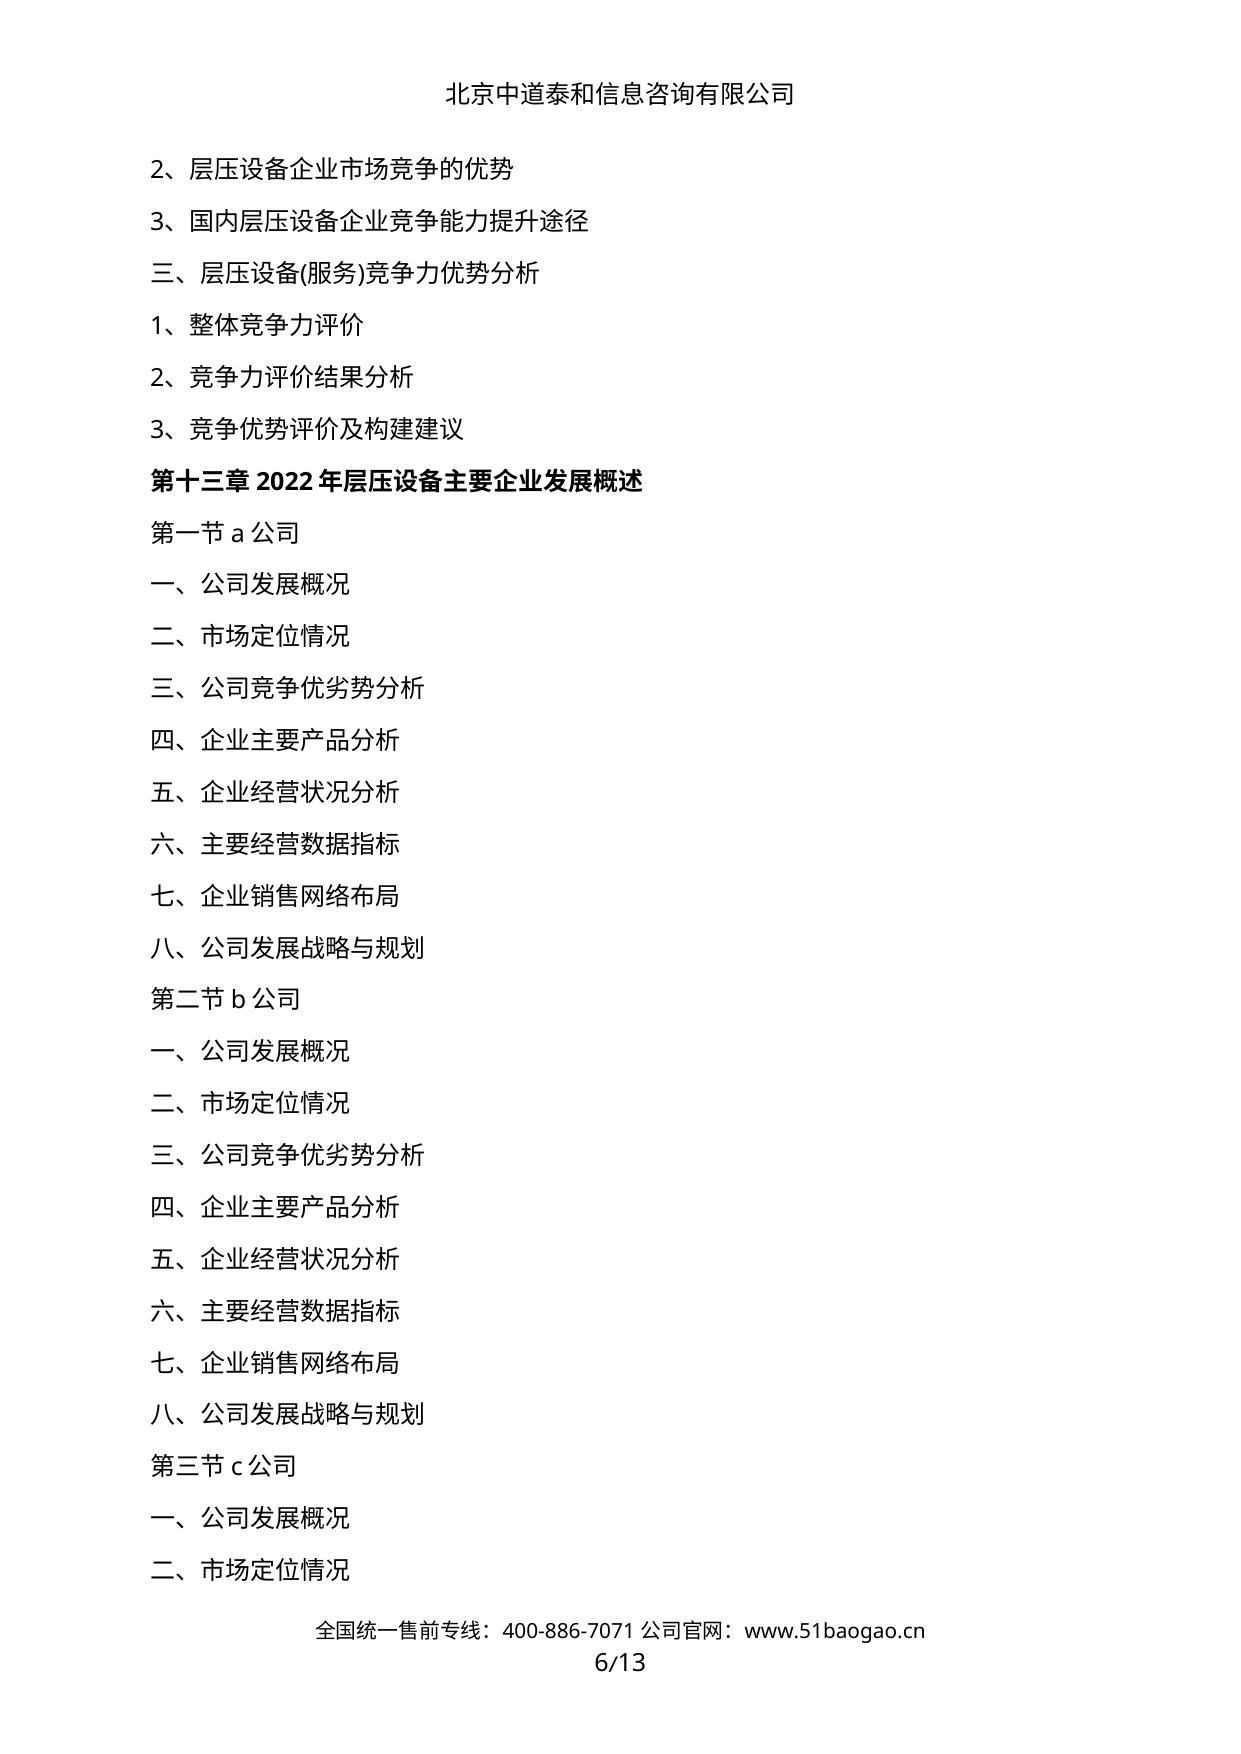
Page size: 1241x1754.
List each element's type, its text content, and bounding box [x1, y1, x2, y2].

text 五、企业经营状况分析 [150, 1239, 1090, 1276]
text 第一节 a公司 [150, 513, 1090, 549]
text 3、国内层压设备企业竞争能力提升途径 [150, 202, 1090, 238]
text 第二节 b公司 [150, 980, 1090, 1016]
text 2、竞争力评价结果分析 [150, 357, 1090, 394]
text 四、企业主要产品分析 [150, 721, 1090, 757]
text 一、公司发展概况 [150, 565, 1090, 601]
text 八、公司发展战略与规划 [150, 1395, 1090, 1431]
text 六、主要经营数据指标 [150, 1291, 1090, 1327]
text 五、企业经营状况分析 [150, 772, 1090, 809]
text 二、市场定位情况 [150, 1084, 1090, 1120]
text 第十三章 2022年层压设备主要企业发展概述 [150, 461, 1090, 497]
text 2、层压设备企业市场竞争的优势 [150, 150, 1090, 186]
text 三、层压设备(服务)竞争力优势分析 [150, 254, 1090, 290]
text 七、企业销售网络布局 [150, 1343, 1090, 1379]
text 七、企业销售网络布局 [150, 876, 1090, 912]
text 二、市场定位情况 [150, 1551, 1090, 1587]
text 六、主要经营数据指标 [150, 824, 1090, 861]
text 第三节 c公司 [150, 1447, 1090, 1483]
text 四、企业主要产品分析 [150, 1187, 1090, 1224]
text 一、公司发展概况 [150, 1032, 1090, 1068]
text 八、公司发展战略与规划 [150, 928, 1090, 964]
text 一、公司发展概况 [150, 1499, 1090, 1535]
text 三、公司竞争优劣势分析 [150, 1136, 1090, 1172]
text 三、公司竞争优劣势分析 [150, 669, 1090, 705]
text 3、竞争优势评价及构建建议 [150, 409, 1090, 446]
text 二、市场定位情况 [150, 617, 1090, 653]
text 1、整体竞争力评价 [150, 306, 1090, 342]
